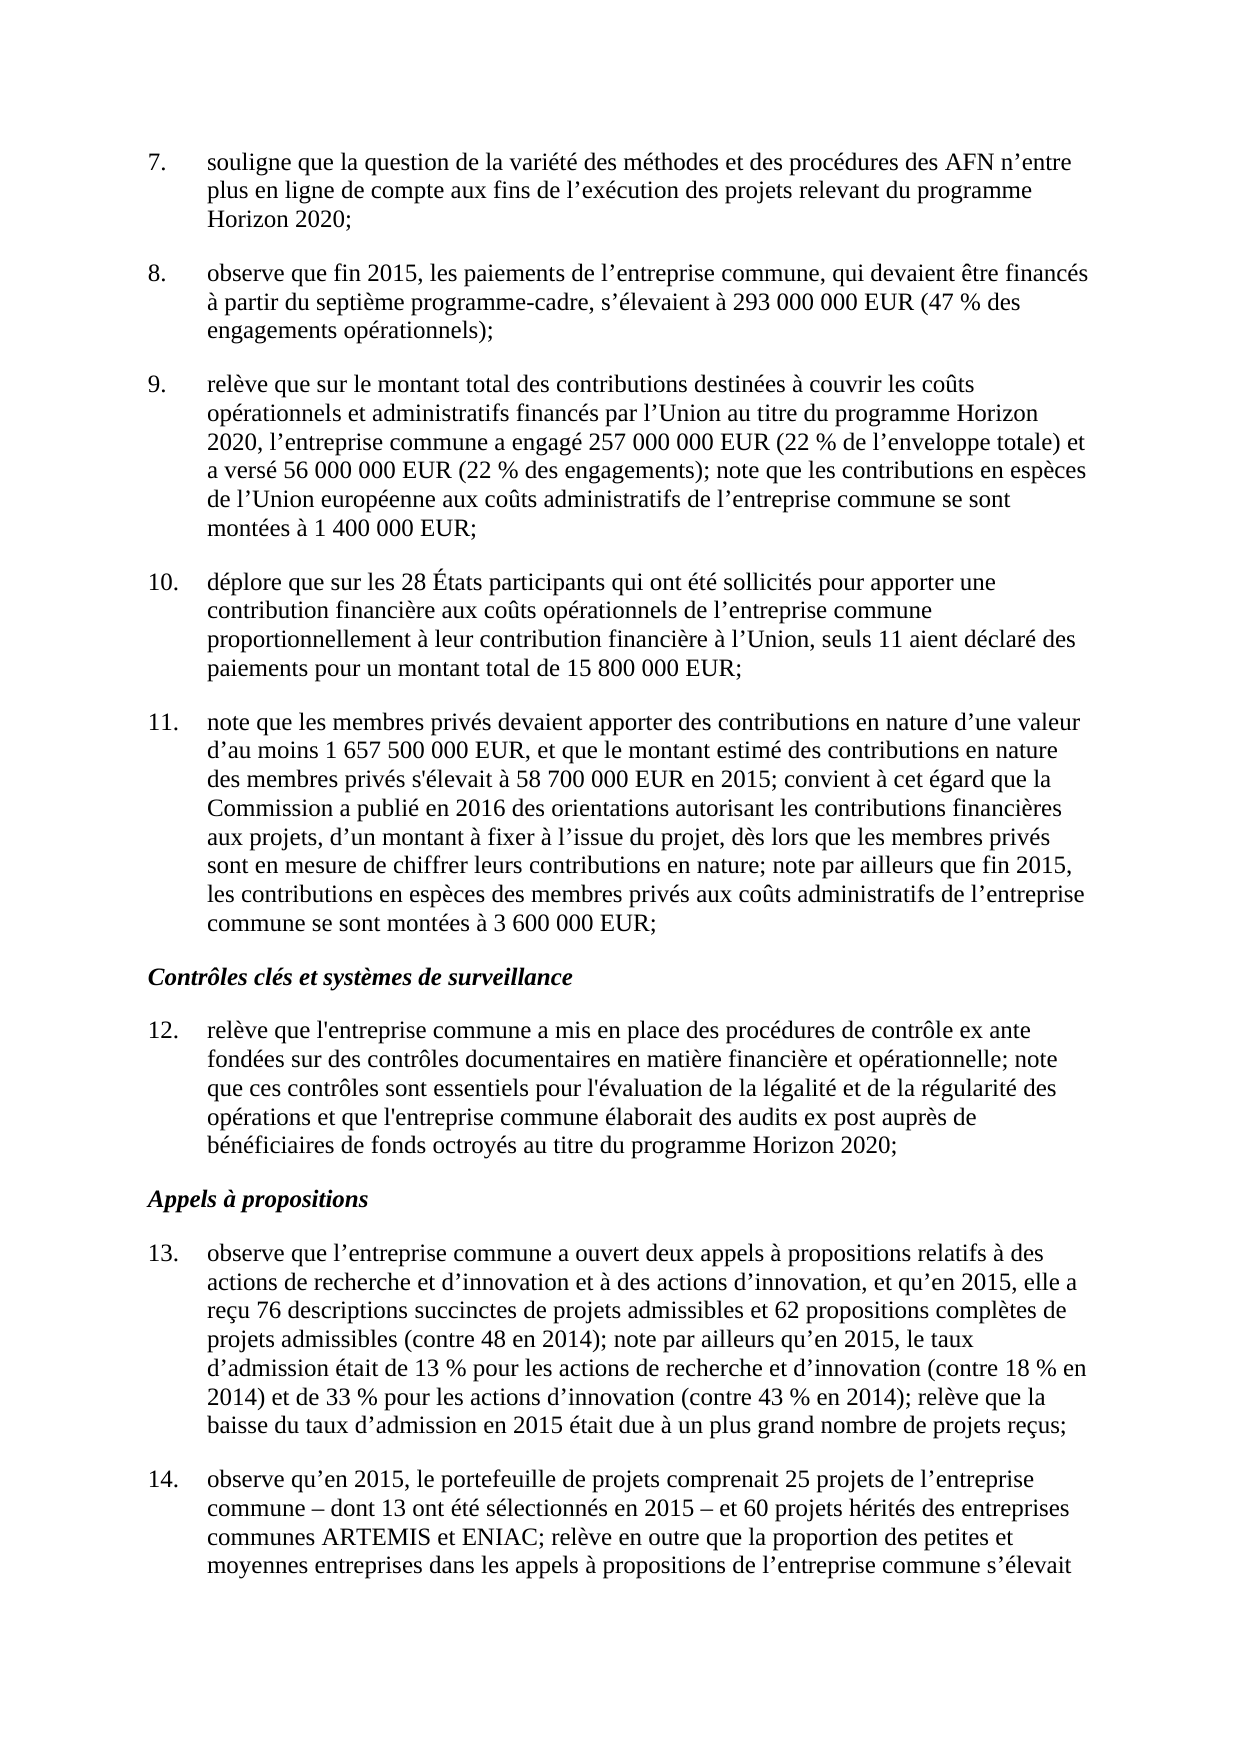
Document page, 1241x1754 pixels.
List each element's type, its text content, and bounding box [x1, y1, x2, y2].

text 13. observe que l’entreprise commune a ouvert deux appels à propositions relatifs à des actions de recherche et d’innovation et à des actions d’innovation, et qu’en 2015, elle a reçu 76 descriptions succinctes de projets admissibles et 62 propositions complètes de projets admissibles (contre 48 en 2014); note par ailleurs qu’en 2015, le taux d’admission était de 13 % pour les actions de recherche et d’innovation (contre 18 % en 2014) et de 33 % pour les actions d’innovation (contre 43 % en 2014); relève que la baisse du taux d’admission en 2015 était due à un plus grand nombre de projets reçus; [148, 1238, 1092, 1439]
text 7. souligne que la question de la variété des méthodes et des procédures des AFN n’entre plus en ligne de compte aux fins de l’exécution des projets relevant du programme Horizon 2020; [148, 147, 1092, 233]
text Appels à propositions [148, 1184, 1092, 1213]
text 8. observe que fin 2015, les paiements de l’entreprise commune, qui devaient être financés à partir du septième programme-cadre, s’élevaient à 293 000 000 EUR (47 % des engagements opérationnels); [148, 258, 1092, 344]
text 10. déplore que sur les 28 États participants qui ont été sollicités pour apporter une contribution financière aux coûts opérationnels de l’entreprise commune proportionnellement à leur contribution financière à l’Union, seuls 11 aient déclaré des paiements pour un montant total de 15 800 000 EUR; [148, 567, 1092, 682]
text 11. note que les membres privés devaient apporter des contributions en nature d’une valeur d’au moins 1 657 500 000 EUR, et que le montant estimé des contributions en nature des membres privés s'élevait à 58 700 000 EUR en 2015; convient à cet égard que la Commission a publié en 2016 des orientations autorisant les contributions financières aux projets, d’un montant à fixer à l’issue du projet, dès lors que les membres privés sont en mesure de chiffrer leurs contributions en nature; note par ailleurs que fin 2015, les contributions en espèces des membres privés aux coûts administratifs de l’entreprise commune se sont montées à 3 600 000 EUR; [148, 707, 1092, 937]
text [148, 1464, 1092, 1579]
text 9. relève que sur le montant total des contributions destinées à couvrir les coûts opérationnels et administratifs financés par l’Union au titre du programme Horizon 2020, l’entreprise commune a engagé 257 000 000 EUR (22 % de l’enveloppe totale) et a versé 56 000 000 EUR (22 % des engagements); note que les contributions en espèces de l’Union européenne aux coûts administratifs de l’entreprise commune se sont montées à 1 400 000 EUR; [148, 369, 1092, 542]
text Contrôles clés et systèmes de surveillance [148, 962, 1092, 991]
text 12. relève que l'entreprise commune a mis en place des procédures de contrôle ex ante fondées sur des contrôles documentaires en matière financière et opérationnelle; note que ces contrôles sont essentiels pour l'évaluation de la légalité et de la régularité des opérations et que l'entreprise commune élaborait des audits ex post auprès de bénéficiaires de fonds octroyés au titre du programme Horizon 2020; [148, 1016, 1092, 1159]
